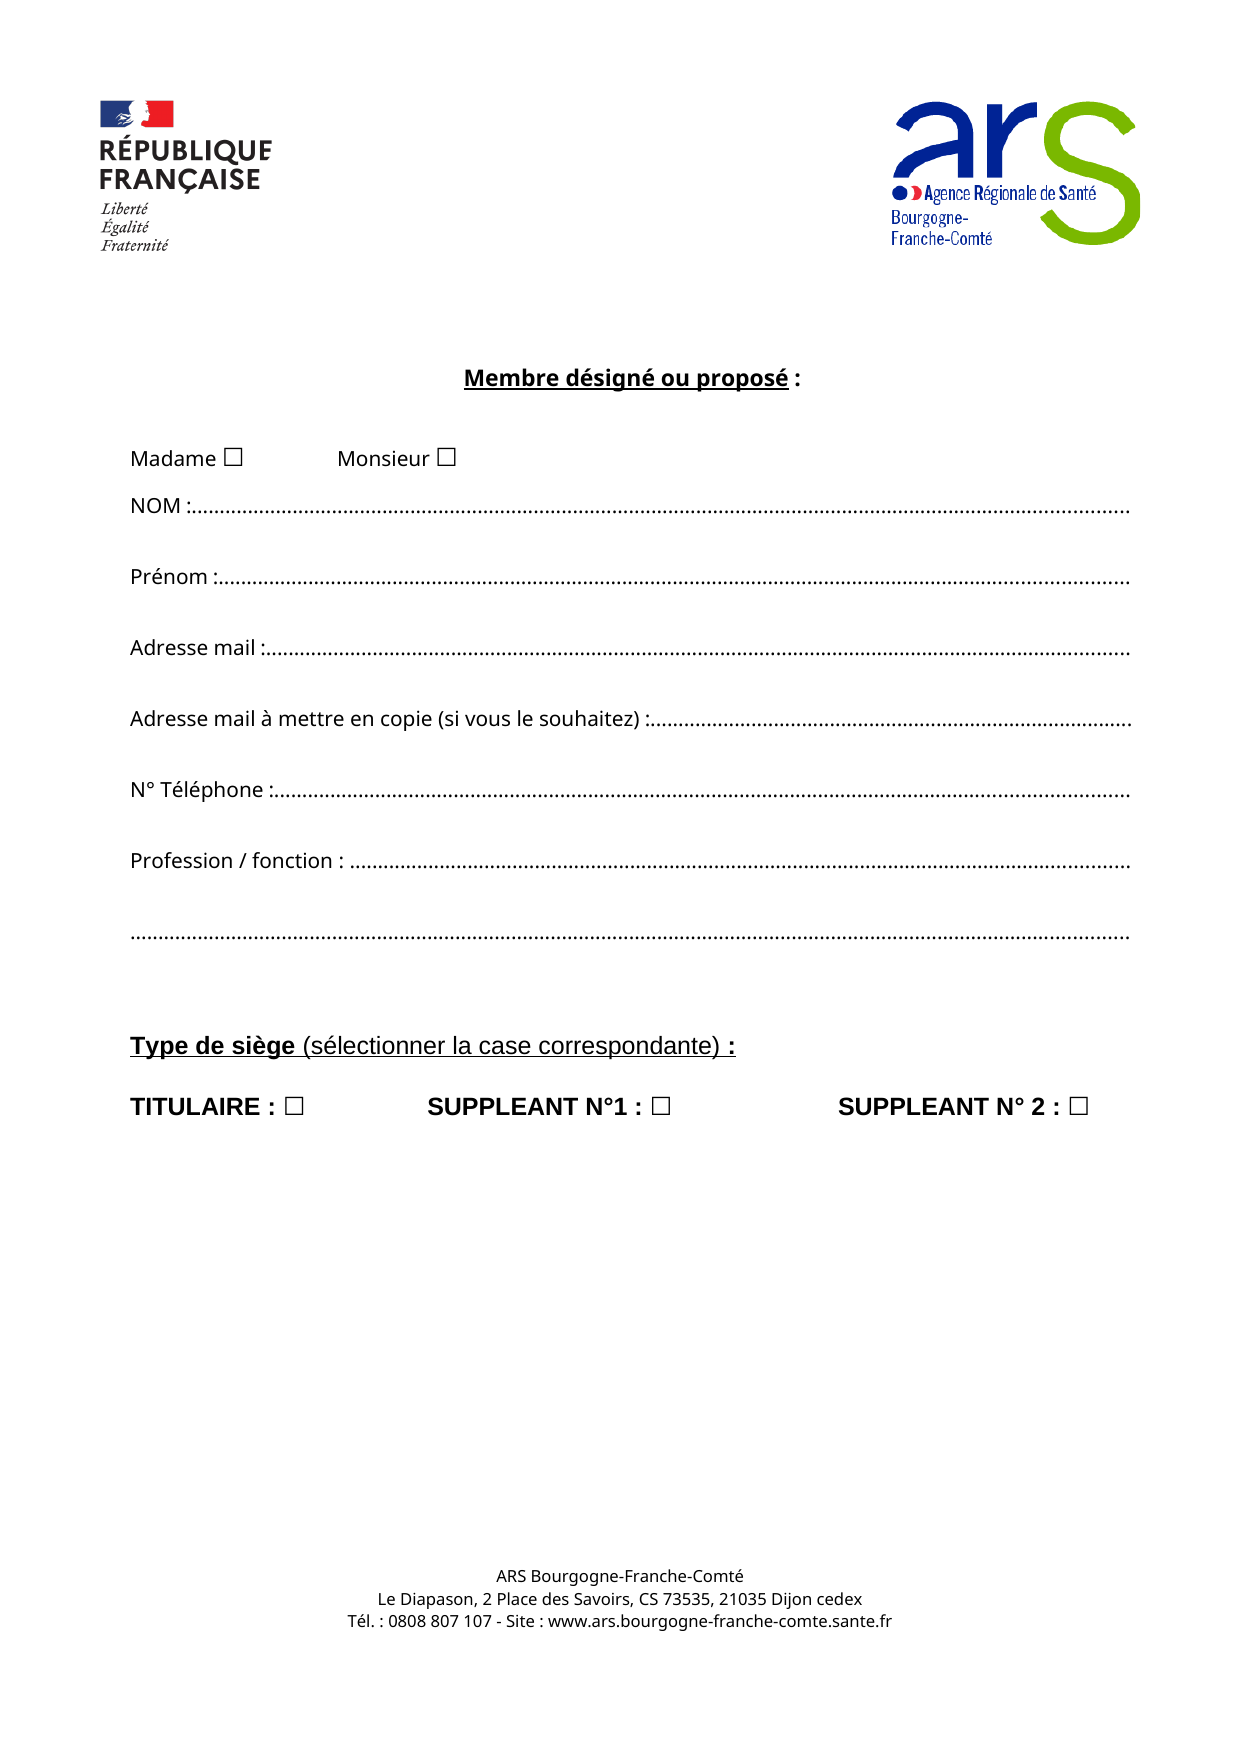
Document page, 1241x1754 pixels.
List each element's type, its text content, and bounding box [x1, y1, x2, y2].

text Membre désigné ou proposé : [130, 362, 1134, 393]
text Type de siège (sélectionner la case correspondante) : [130, 1031, 1134, 1059]
text Adresse mail : [130, 633, 1134, 661]
text Profession / fonction : [130, 846, 1134, 946]
text TITULAIRE : ☐ SUPPLEANT N°1 : ☐ SUPPLEANT N° 2 : ☐ [130, 1088, 1134, 1179]
text Madame Monsieur [130, 440, 1134, 474]
text NOM : [130, 491, 1134, 519]
picture [891, 101, 1141, 249]
text Prénom : [130, 562, 1134, 590]
text Adresse mail à mettre en copie (si vous le souhaitez) : [130, 704, 1134, 732]
text N° Téléphone : [130, 775, 1134, 803]
